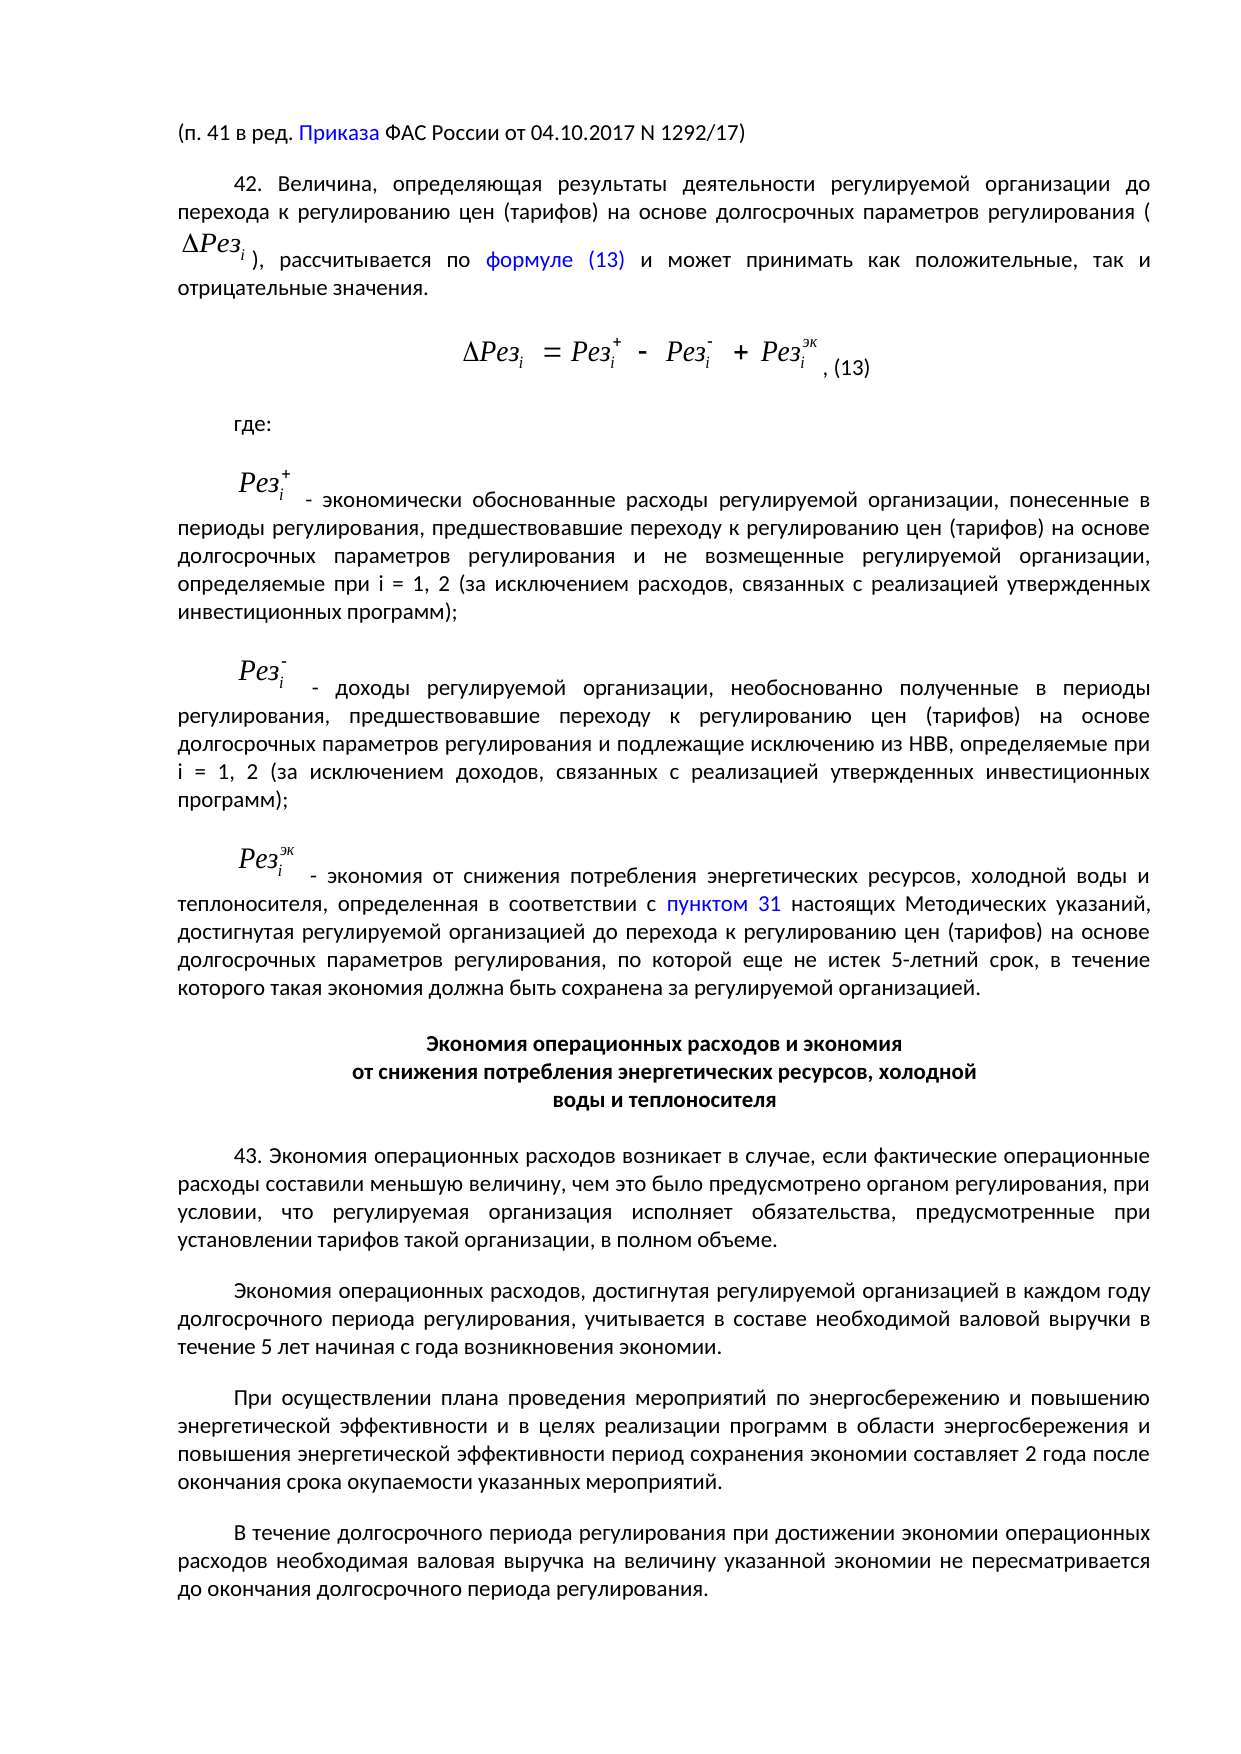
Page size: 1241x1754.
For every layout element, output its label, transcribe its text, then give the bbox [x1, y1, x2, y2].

text При осуществлении плана проведения мероприятий по энергосбережению и повышению энергетической эффективности и в целях реализации программ в области энергосбережения и повышения энергетической эффективности период сохранения экономии составляет 2 года после окончания срока окупаемости указанных мероприятий. [177, 1383, 1152, 1495]
text (п. 41 в ред. Приказа ФАС России от 04.10.2017 N 1292/17) [177, 118, 1152, 146]
text Экономия операционных расходов, достигнутая регулируемой организацией в каждом году долгосрочного периода регулирования, учитывается в составе необходимой валовой выручки в течение 5 лет начиная с года возникновения экономии. [177, 1276, 1152, 1360]
text 43. Экономия операционных расходов возникает в случае, если фактические операционные расходы составили меньшую величину, чем это было предусмотрено органом регулирования, при условии, что регулируемая организация исполняет обязательства, предусмотренные при установлении тарифов такой организации, в полном объеме. [177, 1141, 1152, 1253]
text где: [177, 409, 1152, 438]
text В течение долгосрочного периода регулирования при достижении экономии операционных расходов необходимая валовая выручка на величину указанной экономии не пересматривается до окончания долгосрочного периода регулирования. [177, 1518, 1152, 1602]
title воды и теплоносителя [177, 1085, 1152, 1113]
text - экономически обоснованные расходы регулируемой организации, понесенные в периоды регулирования, предшествовавшие переходу к регулированию цен (тарифов) на основе долгосрочных параметров регулирования и не возмещенные регулируемой организации, определяемые при i = 1, 2 (за исключением расходов, связанных с реализацией утвержденных инвестиционных программ); [177, 461, 1152, 625]
text , (13) [177, 329, 1152, 382]
title от снижения потребления энергетических ресурсов, холодной [177, 1057, 1152, 1085]
text 42. Величина, определяющая результаты деятельности регулируемой организации до перехода к регулированию цен (тарифов) на основе долгосрочных параметров регулирования (), рассчитывается по формуле (13) и может принимать как положительные, так и отрицательные значения. [177, 169, 1152, 301]
title Экономия операционных расходов и экономия [177, 1029, 1152, 1057]
text - доходы регулируемой организации, необоснованно полученные в периоды регулирования, предшествовавшие переходу к регулированию цен (тарифов) на основе долгосрочных параметров регулирования и подлежащие исключению из НВВ, определяемые при i = 1, 2 (за исключением доходов, связанных с реализацией утвержденных инвестиционных программ); [177, 648, 1152, 813]
text - экономия от снижения потребления энергетических ресурсов, холодной воды и теплоносителя, определенная в соответствии с пунктом 31 настоящих Методических указаний, достигнутая регулируемой организацией до перехода к регулированию цен (тарифов) на основе долгосрочных параметров регулирования, по которой еще не истек 5-летний срок, в течение которого такая экономия должна быть сохранена за регулируемой организацией. [177, 836, 1152, 1001]
